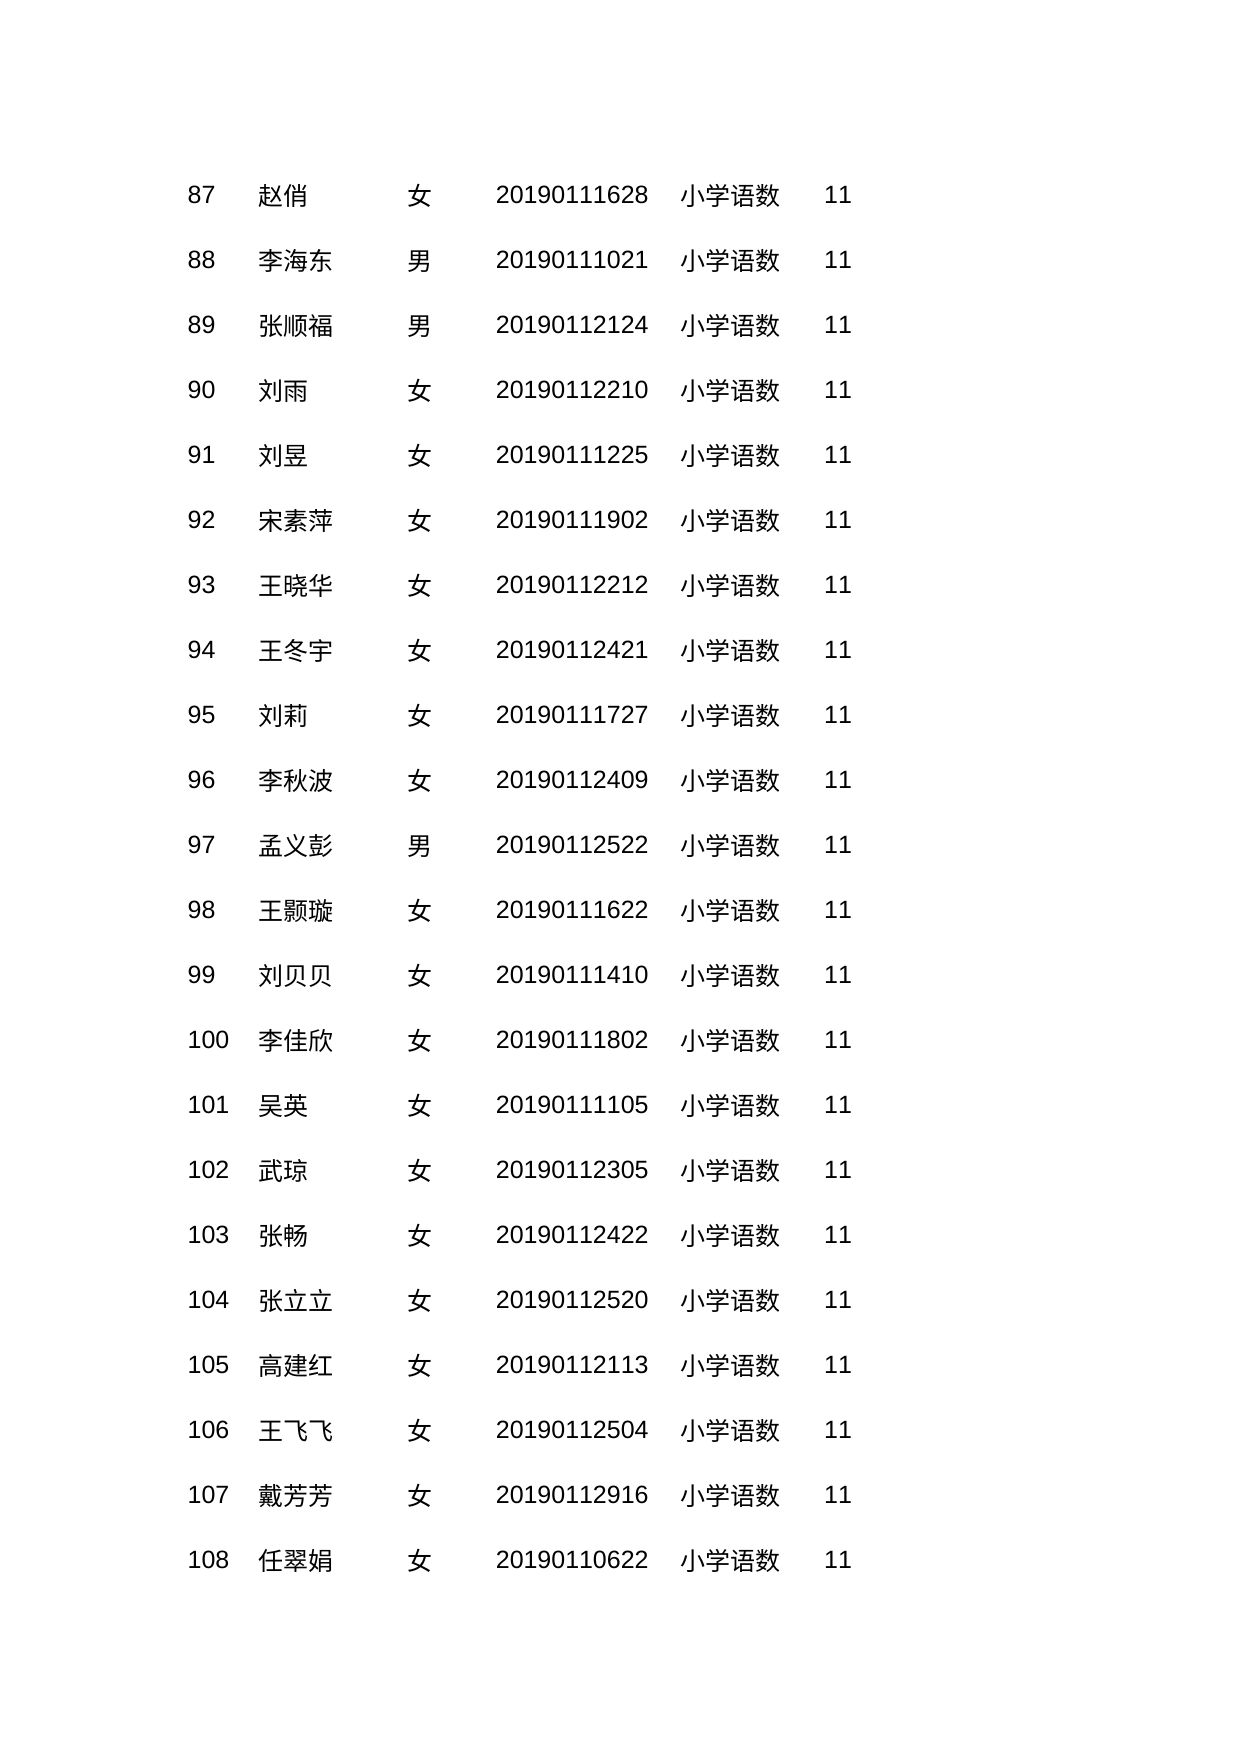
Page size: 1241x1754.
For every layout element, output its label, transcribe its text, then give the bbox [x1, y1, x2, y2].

table_cell 20190112522 [496, 812, 681, 877]
table_cell 11 [824, 1202, 952, 1267]
table_cell 11 [824, 162, 952, 227]
table_cell 女 [407, 552, 496, 617]
table_cell 88 [188, 227, 258, 292]
table_cell 11 [824, 1527, 952, 1592]
table_cell 女 [407, 682, 496, 747]
table_cell 87 [188, 162, 258, 227]
table_cell 小学语数 [681, 1007, 824, 1072]
table_cell 戴芳芳 [259, 1462, 407, 1527]
table_cell 刘昱 [259, 422, 407, 487]
table_cell 小学语数 [681, 292, 824, 357]
table_cell 20190112916 [496, 1462, 681, 1527]
table_cell 11 [824, 1072, 952, 1137]
table_cell 20190112421 [496, 617, 681, 682]
table_cell 小学语数 [681, 1527, 824, 1592]
table_cell 小学语数 [681, 877, 824, 942]
table_cell 20190112124 [496, 292, 681, 357]
table_cell 刘莉 [259, 682, 407, 747]
table_cell 小学语数 [681, 942, 824, 1007]
table_cell 104 [188, 1267, 258, 1332]
table_cell 女 [407, 1267, 496, 1332]
table_cell 20190112210 [496, 357, 681, 422]
table_cell 20190112504 [496, 1397, 681, 1462]
table_cell 20190112520 [496, 1267, 681, 1332]
table_cell 97 [188, 812, 258, 877]
table_cell 92 [188, 487, 258, 552]
table_cell 小学语数 [681, 552, 824, 617]
table_cell 女 [407, 877, 496, 942]
table_cell 20190111628 [496, 162, 681, 227]
table_cell 张顺福 [259, 292, 407, 357]
table_cell 女 [407, 1137, 496, 1202]
table_cell 小学语数 [681, 617, 824, 682]
table_cell 11 [824, 422, 952, 487]
table_cell 女 [407, 1202, 496, 1267]
table_cell 20190111622 [496, 877, 681, 942]
table_cell 小学语数 [681, 357, 824, 422]
table_cell 女 [407, 162, 496, 227]
table_cell 女 [407, 357, 496, 422]
table_cell 99 [188, 942, 258, 1007]
table_cell 王颢璇 [259, 877, 407, 942]
table_cell 20190111727 [496, 682, 681, 747]
table_cell 小学语数 [681, 1072, 824, 1137]
table_cell 小学语数 [681, 487, 824, 552]
table_cell 小学语数 [681, 682, 824, 747]
table_cell 11 [824, 227, 952, 292]
table_cell 11 [824, 747, 952, 812]
table_cell 吴英 [259, 1072, 407, 1137]
table_cell 103 [188, 1202, 258, 1267]
table_cell 女 [407, 617, 496, 682]
table_cell 20190111802 [496, 1007, 681, 1072]
table_cell 女 [407, 1332, 496, 1397]
table_cell 11 [824, 682, 952, 747]
table_cell 李秋波 [259, 747, 407, 812]
table_cell 小学语数 [681, 1267, 824, 1332]
table_cell 20190112409 [496, 747, 681, 812]
table_cell 孟义彭 [259, 812, 407, 877]
table_cell 女 [407, 1072, 496, 1137]
table_cell 20190112422 [496, 1202, 681, 1267]
table_cell 20190111225 [496, 422, 681, 487]
table_cell 张畅 [259, 1202, 407, 1267]
table_cell 95 [188, 682, 258, 747]
table_cell 男 [407, 292, 496, 357]
table_cell 王晓华 [259, 552, 407, 617]
table_cell 20190110622 [496, 1527, 681, 1592]
table_cell 20190111410 [496, 942, 681, 1007]
table_cell 11 [824, 942, 952, 1007]
table_cell 女 [407, 747, 496, 812]
table_cell 11 [824, 357, 952, 422]
table_cell 刘雨 [259, 357, 407, 422]
table_cell 小学语数 [681, 1462, 824, 1527]
table_cell 105 [188, 1332, 258, 1397]
table_cell 小学语数 [681, 162, 824, 227]
table_cell 20190111021 [496, 227, 681, 292]
table_cell 11 [824, 1267, 952, 1332]
table_cell 女 [407, 487, 496, 552]
table_cell 小学语数 [681, 812, 824, 877]
table_cell 小学语数 [681, 1202, 824, 1267]
table_cell 女 [407, 942, 496, 1007]
table_cell 高建红 [259, 1332, 407, 1397]
table_cell 刘贝贝 [259, 942, 407, 1007]
table_cell 女 [407, 422, 496, 487]
table_cell 20190111902 [496, 487, 681, 552]
table_cell 96 [188, 747, 258, 812]
table_cell 小学语数 [681, 747, 824, 812]
table_cell 94 [188, 617, 258, 682]
table_cell 张立立 [259, 1267, 407, 1332]
table_cell 11 [824, 552, 952, 617]
table_cell 王冬宇 [259, 617, 407, 682]
table_cell 王飞飞 [259, 1397, 407, 1462]
table_cell 101 [188, 1072, 258, 1137]
table_cell 91 [188, 422, 258, 487]
table_cell 20190112305 [496, 1137, 681, 1202]
table_cell 小学语数 [681, 227, 824, 292]
table_cell 20190112212 [496, 552, 681, 617]
table_cell 女 [407, 1397, 496, 1462]
table_cell 李佳欣 [259, 1007, 407, 1072]
table_cell 11 [824, 1397, 952, 1462]
table_cell 女 [407, 1527, 496, 1592]
table_cell 11 [824, 1332, 952, 1397]
table_cell 小学语数 [681, 1397, 824, 1462]
table_cell 女 [407, 1462, 496, 1527]
table_cell 11 [824, 292, 952, 357]
table_cell 11 [824, 812, 952, 877]
table_cell 11 [824, 1007, 952, 1072]
table_cell 女 [407, 1007, 496, 1072]
table_cell 107 [188, 1462, 258, 1527]
table_cell 11 [824, 877, 952, 942]
table_cell 93 [188, 552, 258, 617]
table_cell 11 [824, 1462, 952, 1527]
table_cell 武琼 [259, 1137, 407, 1202]
table_cell 男 [407, 227, 496, 292]
table_cell 小学语数 [681, 1137, 824, 1202]
table_cell 89 [188, 292, 258, 357]
table_cell 男 [407, 812, 496, 877]
table_cell 小学语数 [681, 422, 824, 487]
table_cell 任翠娟 [259, 1527, 407, 1592]
table_cell 102 [188, 1137, 258, 1202]
table_cell 108 [188, 1527, 258, 1592]
table_cell 宋素萍 [259, 487, 407, 552]
table_cell 98 [188, 877, 258, 942]
table_cell 赵俏 [259, 162, 407, 227]
table_cell 20190111105 [496, 1072, 681, 1137]
table_cell 小学语数 [681, 1332, 824, 1397]
table_cell 李海东 [259, 227, 407, 292]
table_cell 106 [188, 1397, 258, 1462]
table_cell 11 [824, 1137, 952, 1202]
table_cell 11 [824, 617, 952, 682]
table_cell 90 [188, 357, 258, 422]
table_cell 20190112113 [496, 1332, 681, 1397]
table_cell 100 [188, 1007, 258, 1072]
table_cell 11 [824, 487, 952, 552]
